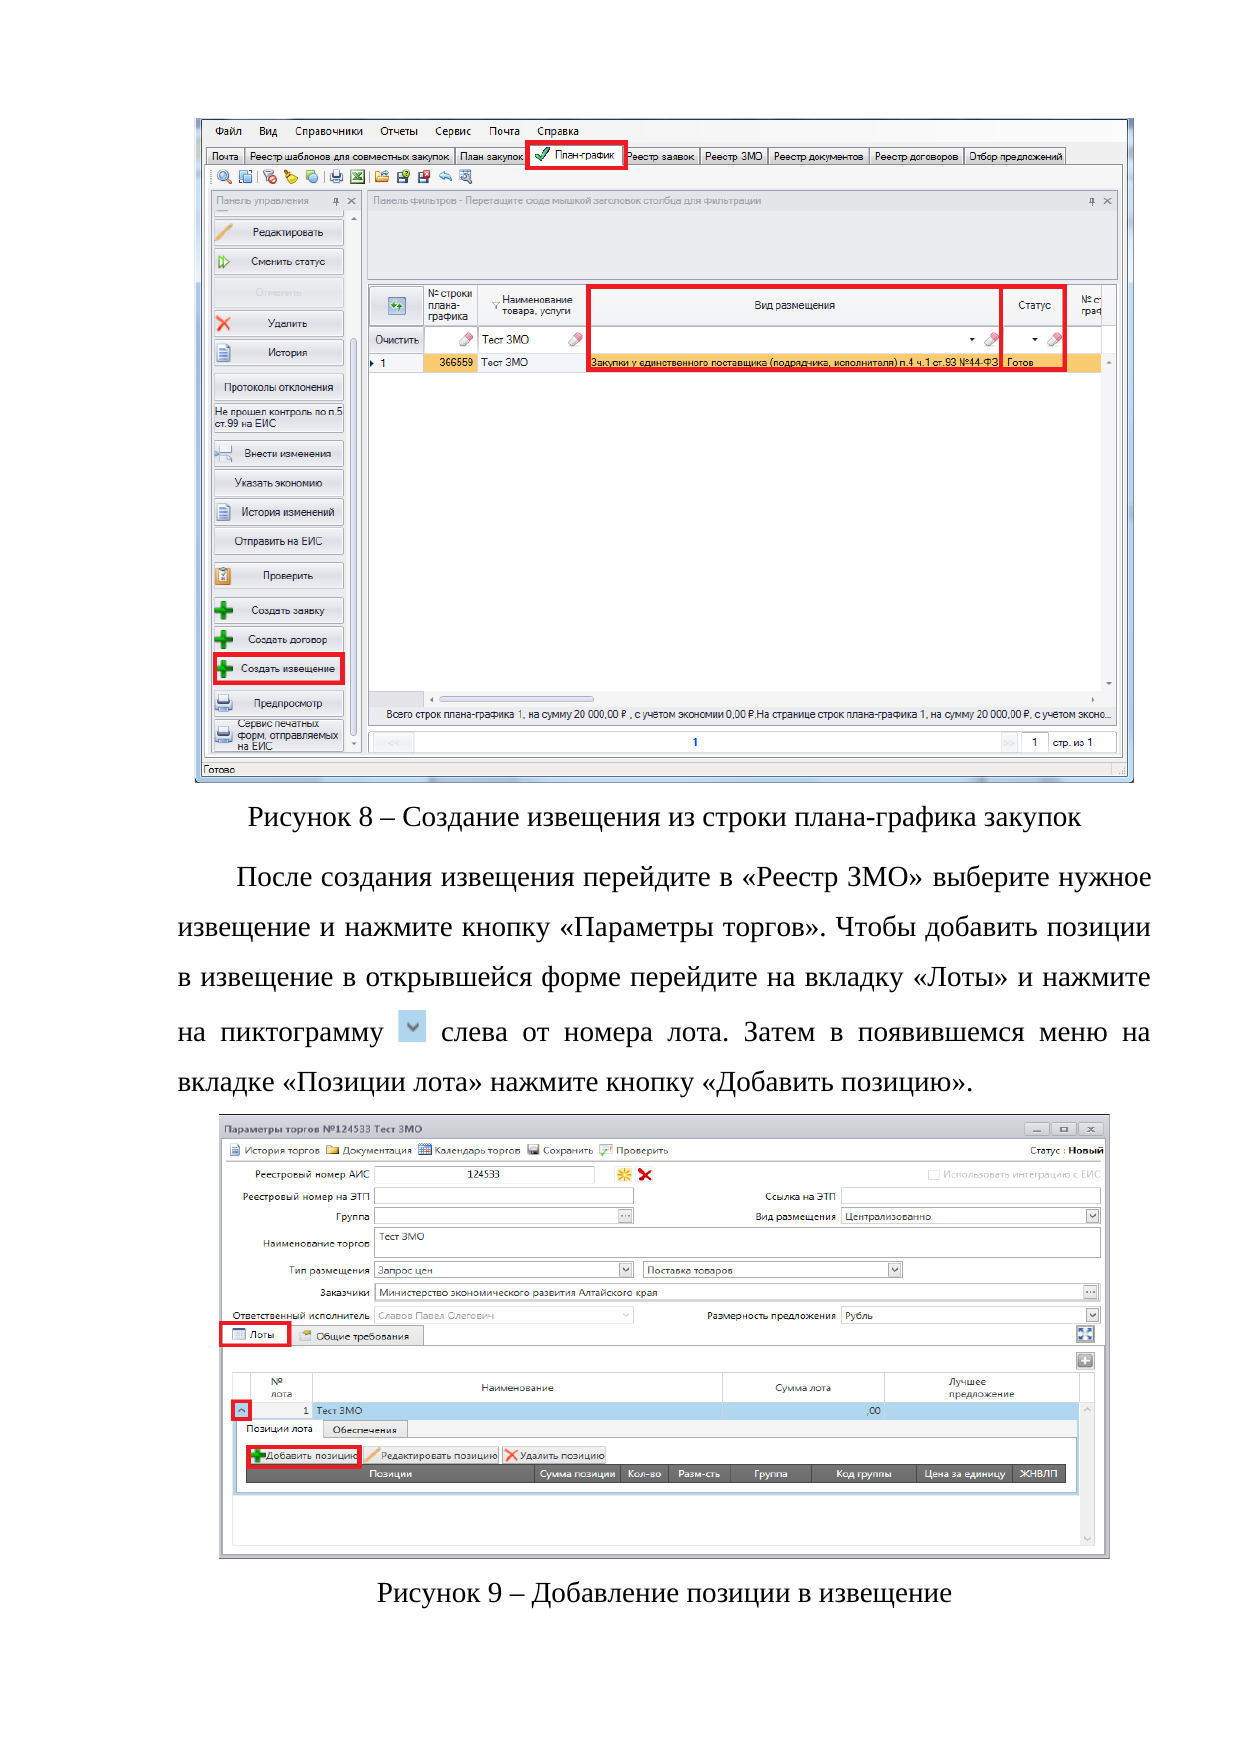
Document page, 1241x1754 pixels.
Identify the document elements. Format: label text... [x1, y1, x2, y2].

picture [219, 1114, 1110, 1559]
text После создания извещения перейдите в «Реестр ЗМО» выберите нужное извещение и нажмите кнопку «Параметры торгов». Чтобы добавить позиции в извещение в открывшейся форме перейдите на вкладку «Лоты» и нажмите на пиктограмму слева от номера лота. Затем в появившемся меню на вкладке «Позиции лота» нажмите кнопку «Добавить позицию». [177, 859, 1152, 1098]
picture [194, 118, 1134, 783]
picture [398, 1010, 427, 1042]
